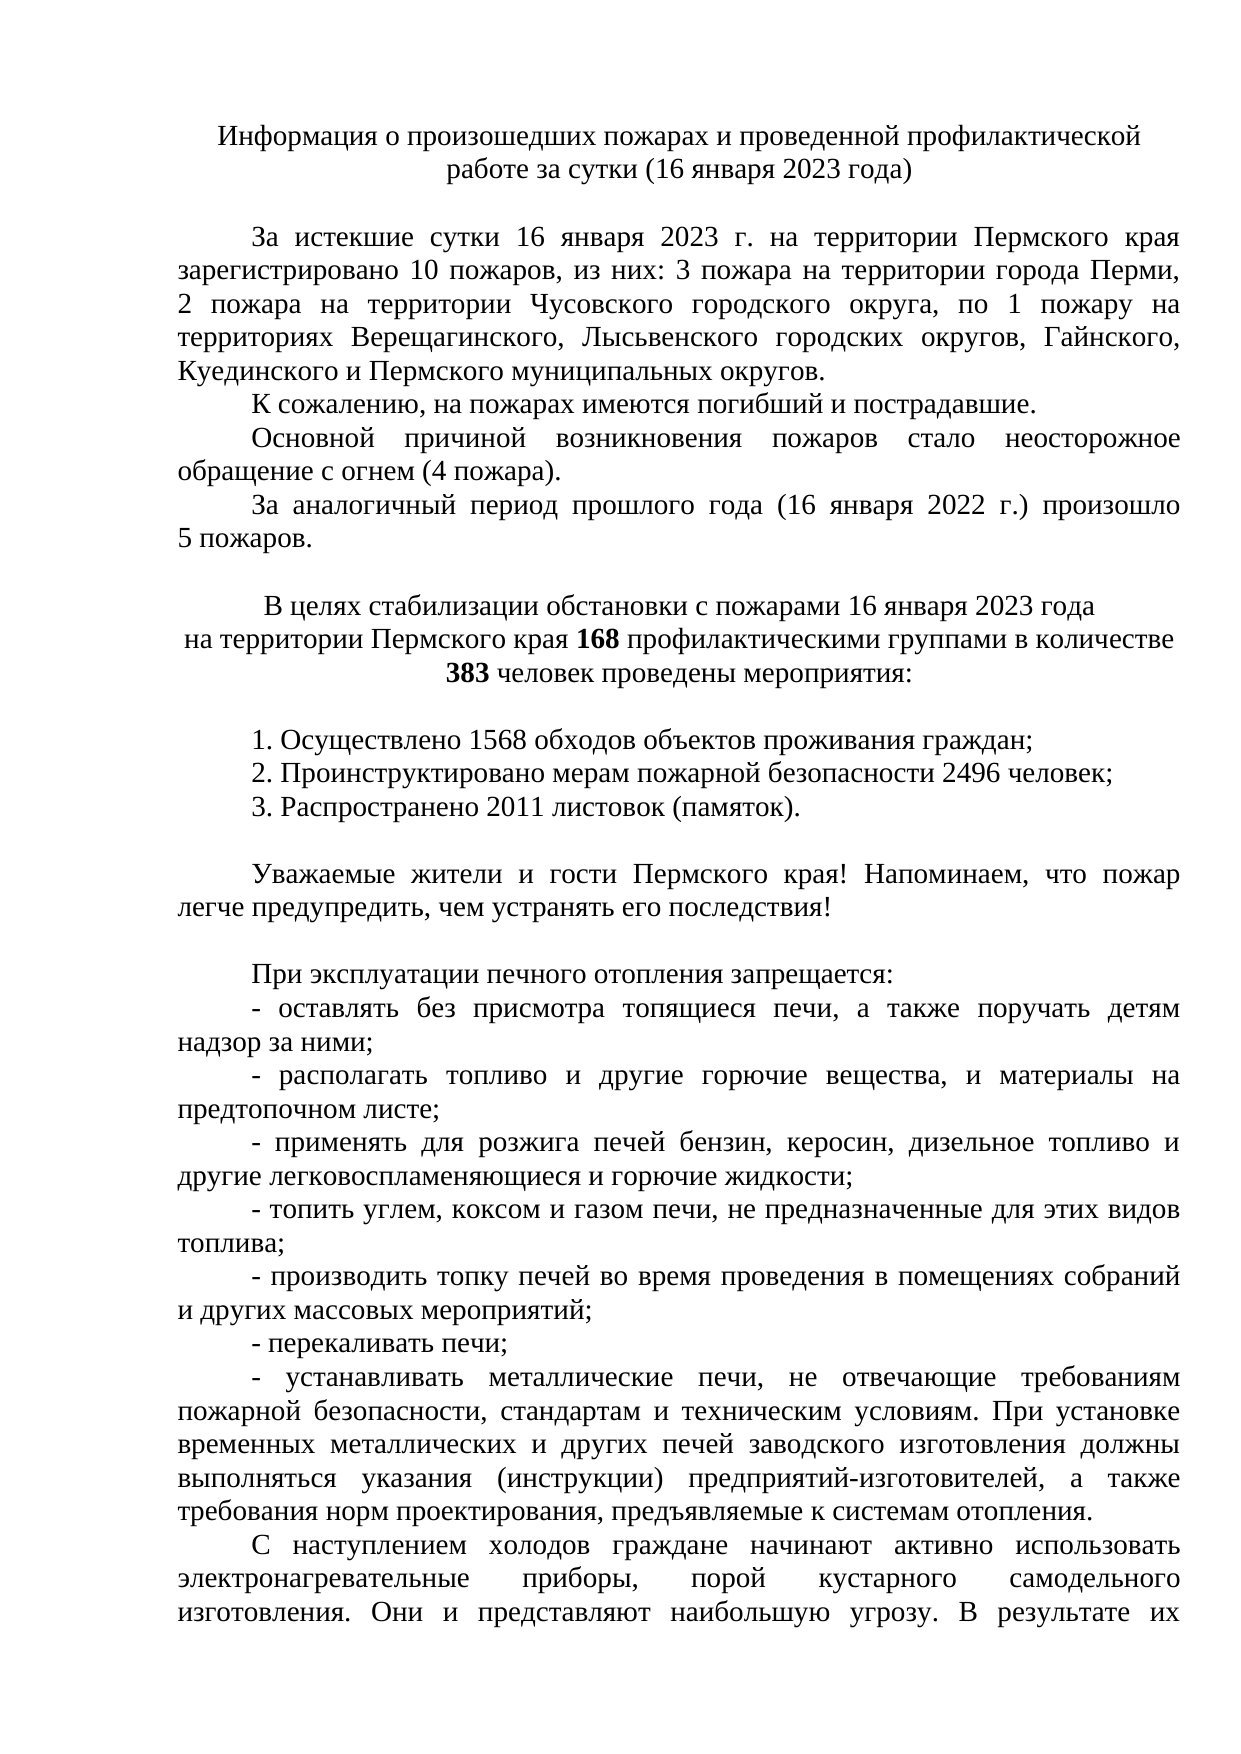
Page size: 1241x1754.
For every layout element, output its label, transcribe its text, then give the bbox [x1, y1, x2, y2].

text Основной причиной возникновения пожаров стало неосторожное обращение с огнем (4 пожара). [177, 420, 1181, 487]
text 1. Осуществлено 1568 обходов объектов проживания граждан; [177, 722, 1181, 755]
text 3. Распространено 2011 листовок (памяток). [177, 789, 1181, 822]
text на территории Пермского края 168 профилактическими группами в количестве 383 человек проведены мероприятия: [177, 621, 1181, 688]
text - производить топку печей во время проведения в помещениях собраний и других массовых мероприятий; [177, 1258, 1181, 1326]
text За истекшие сутки 16 января 2023 г. на территории Пермского края зарегистрировано 10 пожаров, из них: 3 пожара на территории города Перми, 2 пожара на территории Чусовского городского округа, по 1 пожару на территориях Верещагинского, Лысьвенского городских округов, Гайнского, Куединского и Пермского муниципальных округов. [177, 219, 1181, 386]
text 2. Проинструктировано мерам пожарной безопасности 2496 человек; [177, 755, 1181, 789]
text - перекаливать печи; [177, 1326, 1181, 1359]
text - располагать топливо и другие горючие вещества, и материалы на предтопочном листе; [177, 1057, 1181, 1124]
text - топить углем, коксом и газом печи, не предназначенные для этих видов топлива; [177, 1191, 1181, 1258]
text Информация о произошедших пожарах и проведенной профилактической работе за сутки (16 января 2023 года) [177, 118, 1181, 185]
text Уважаемые жители и гости Пермского края! Напоминаем, что пожар легче предупредить, чем устранять его последствия! [177, 856, 1181, 923]
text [177, 1527, 1181, 1627]
text - применять для розжига печей бензин, керосин, дизельное топливо и другие легковоспламеняющиеся и горючие жидкости; [177, 1124, 1181, 1191]
text - оставлять без присмотра топящиеся печи, а также поручать детям надзор за ними; [177, 990, 1181, 1057]
text К сожалению, на пожарах имеются погибший и пострадавшие. [177, 386, 1181, 420]
text При эксплуатации печного отопления запрещается: [177, 957, 1181, 990]
text В целях стабилизации обстановки с пожарами 16 января 2023 года [177, 588, 1181, 621]
text - устанавливать металлические печи, не отвечающие требованиям пожарной безопасности, стандартам и техническим условиям. При установке временных металлических и других печей заводского изготовления должны выполняться указания (инструкции) предприятий-изготовителей, а также требования норм проектирования, предъявляемые к системам отопления. [177, 1359, 1181, 1527]
text За аналогичный период прошлого года (16 января 2022 г.) произошло 5 пожаров. [177, 487, 1181, 554]
